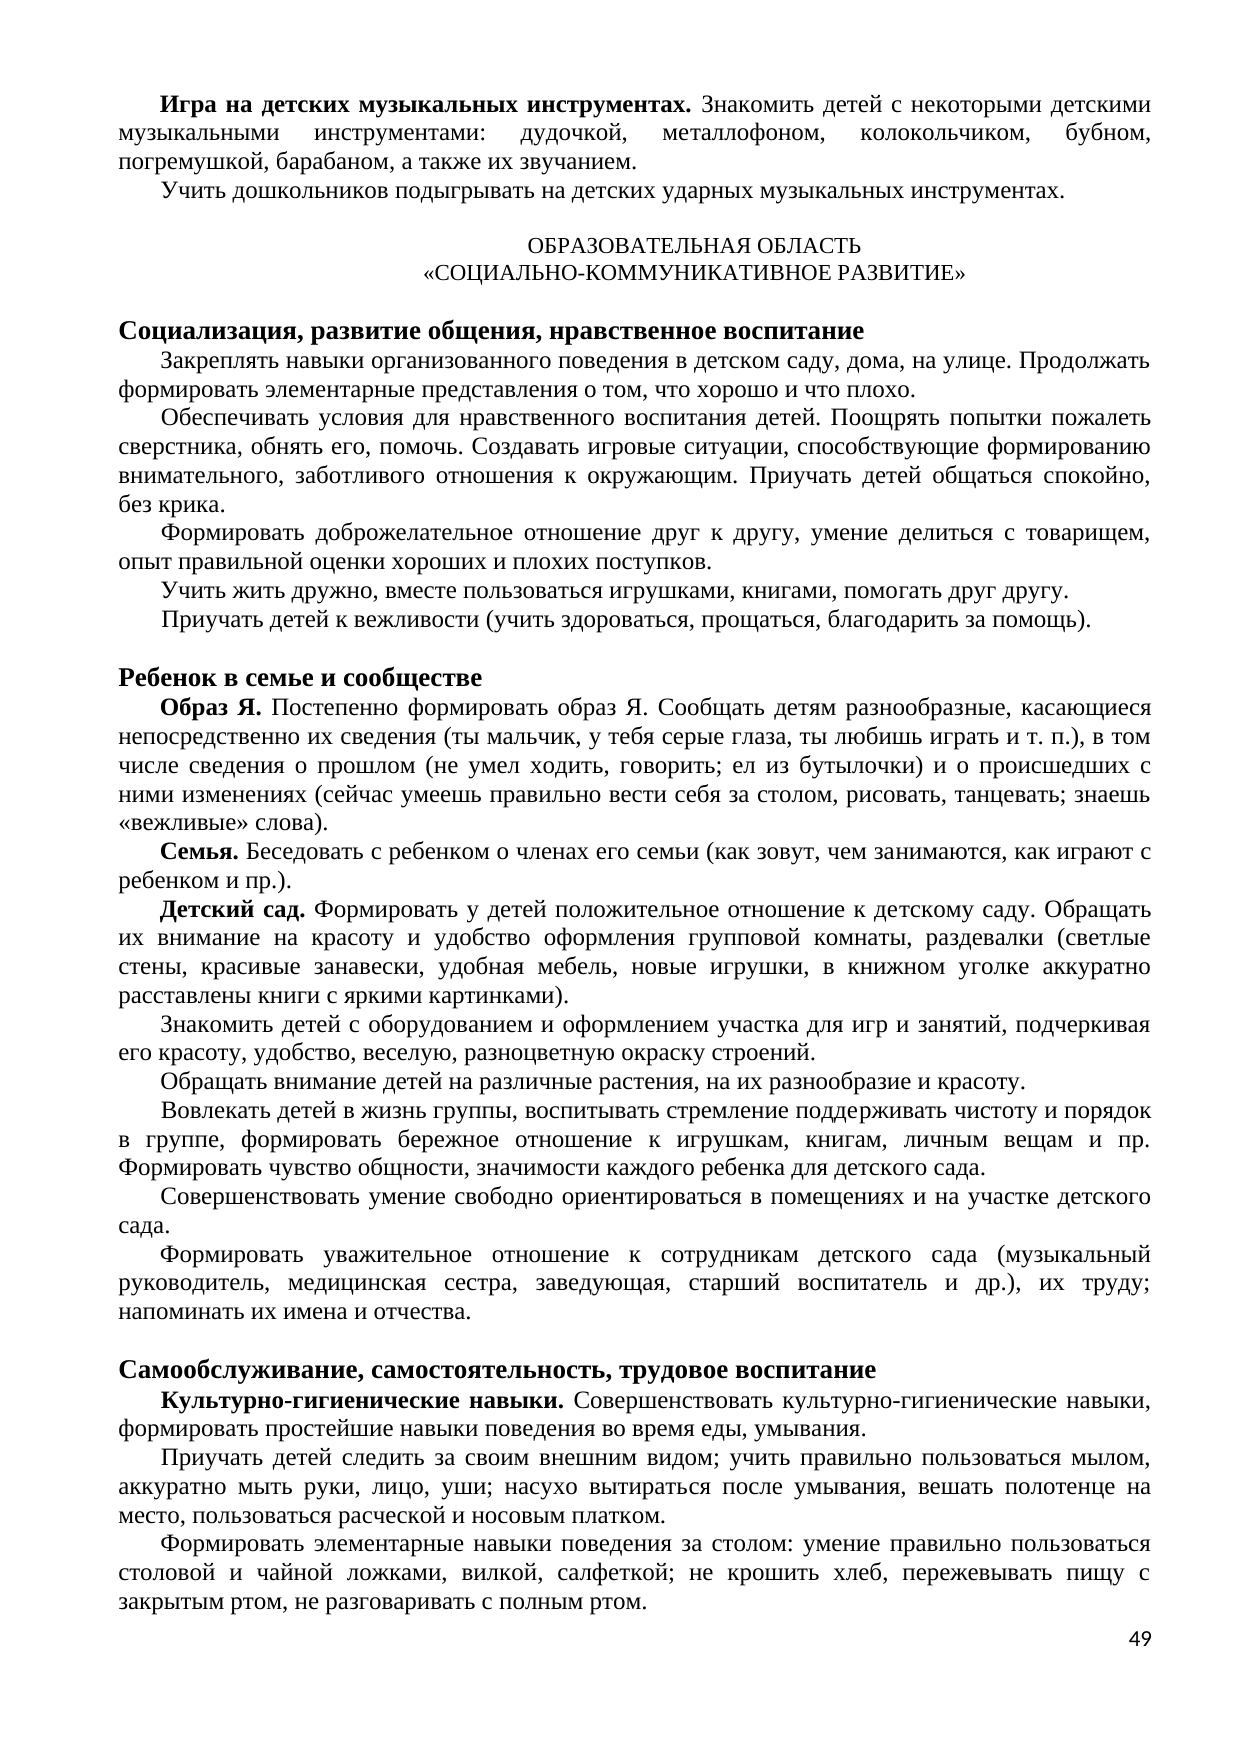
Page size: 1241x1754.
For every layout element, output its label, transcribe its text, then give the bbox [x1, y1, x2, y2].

text Культурно-гигиенические навыки. Совершенствовать культурно-гигиенические навыки, формировать простейшие навыки поведения во время еды, умывания. [118, 1385, 1152, 1442]
text Приучать детей к вежливости (учить здороваться, прощаться, благодарить за помощь). [118, 604, 1152, 632]
text Семья. Беседовать с ребенком о членах его семьи (как зовут, чем занимаются, как играют с ребенком и пр.). [118, 836, 1152, 894]
text Обращать внимание детей на различные растения, на их разнообразие и красоту. [118, 1066, 1152, 1095]
text Детский сад. Формировать у детей положительное отношение к детскому саду. Обращать их внимание на красоту и удобство оформления групповой комнаты, раздевалки (светлые стены, красивые занавески, удобная мебель, новые игрушки, в книжном уголке аккуратно расставлены книги с яркими картинками). [118, 894, 1152, 1009]
text Знакомить детей с оборудованием и оформлением участка для игр и занятий, подчеркивая его красоту, удобство, веселую, разноцветную окраску строений. [118, 1009, 1152, 1066]
text Вовлекать детей в жизнь группы, воспитывать стремление поддерживать чистоту и порядок в группе, формировать бережное отношение к игрушкам, книгам, личным вещам и пр. Формировать чувство общности, значимости каждого ребенка для детского сада. [118, 1095, 1152, 1181]
text Образ Я. Постепенно формировать образ Я. Сообщать детям разнообразные, касающиеся непосредственно их сведения (ты мальчик, у тебя серые глаза, ты любишь играть и т. п.), в том числе сведения о прошлом (не умел ходить, говорить; ел из бутылочки) и о происшедших с ними изменениях (сейчас умеешь правильно вести себя за столом, рисовать, танцевать; знаешь «вежливые» слова). [118, 692, 1152, 836]
text Формировать уважительное отношение к сотрудникам детского сада (музыкальный руководитель, медицинская сестра, заведующая, старший воспитатель и др.), их труду; напоминать их имена и отчества. [118, 1239, 1152, 1325]
text Закреплять навыки организованного поведения в детском саду, дома, на улице. Продолжать формировать элементарные представления о том, что хорошо и что плохо. [118, 345, 1152, 402]
text «СОЦИАЛЬНО-КОММУНИКАТИВНОЕ РАЗВИТИЕ» [238, 259, 1152, 285]
text Обеспечивать условия для нравственного воспитания детей. Поощрять попытки пожалеть сверстника, обнять его, помочь. Создавать игровые ситуации, способствующие формированию внимательного, заботливого отношения к окружающим. Приучать детей общаться спокойно, без крика. [118, 402, 1152, 517]
text Самообслуживание, самостоятельность, трудовое воспитание [118, 1354, 1039, 1385]
text Совершенствовать умение свободно ориентироваться в помещениях и на участке детского сада. [118, 1181, 1152, 1239]
text Социализация, развитие общения, нравственное воспитание [118, 314, 1152, 345]
text Приучать детей следить за своим внешним видом; учить правильно пользоваться мылом, аккуратно мыть руки, лицо, уши; насухо вытираться после умывания, вешать полотенце на место, пользоваться расческой и носовым платком. [118, 1442, 1152, 1528]
text Формировать элементарные навыки поведения за столом: умение правильно пользоваться столовой и чайной ложками, вилкой, салфеткой; не крошить хлеб, пережевывать пищу с закрытым ртом, не разговаривать с полным ртом. [118, 1528, 1152, 1615]
text Игра на детских музыкальных инструментах. Знакомить детей с некоторыми детскими музыкальными инструментами: дудочкой, металлофоном, колокольчиком, бубном, погремушкой, барабаном, а также их звучанием. [118, 89, 1152, 175]
text Ребенок в семье и сообществе [118, 661, 752, 692]
text Учить дошкольников подыгрывать на детских ударных музыкальных инструментах. [118, 175, 1152, 204]
text Учить жить дружно, вместе пользоваться игрушками, книгами, помогать друг другу. [118, 575, 1152, 604]
text Формировать доброжелательное отношение друг к другу, умение делиться с товарищем, опыт правильной оценки хороших и плохих поступков. [118, 517, 1152, 575]
text ОБРАЗОВАТЕЛЬНАЯ ОБЛАСТЬ [237, 232, 1152, 259]
